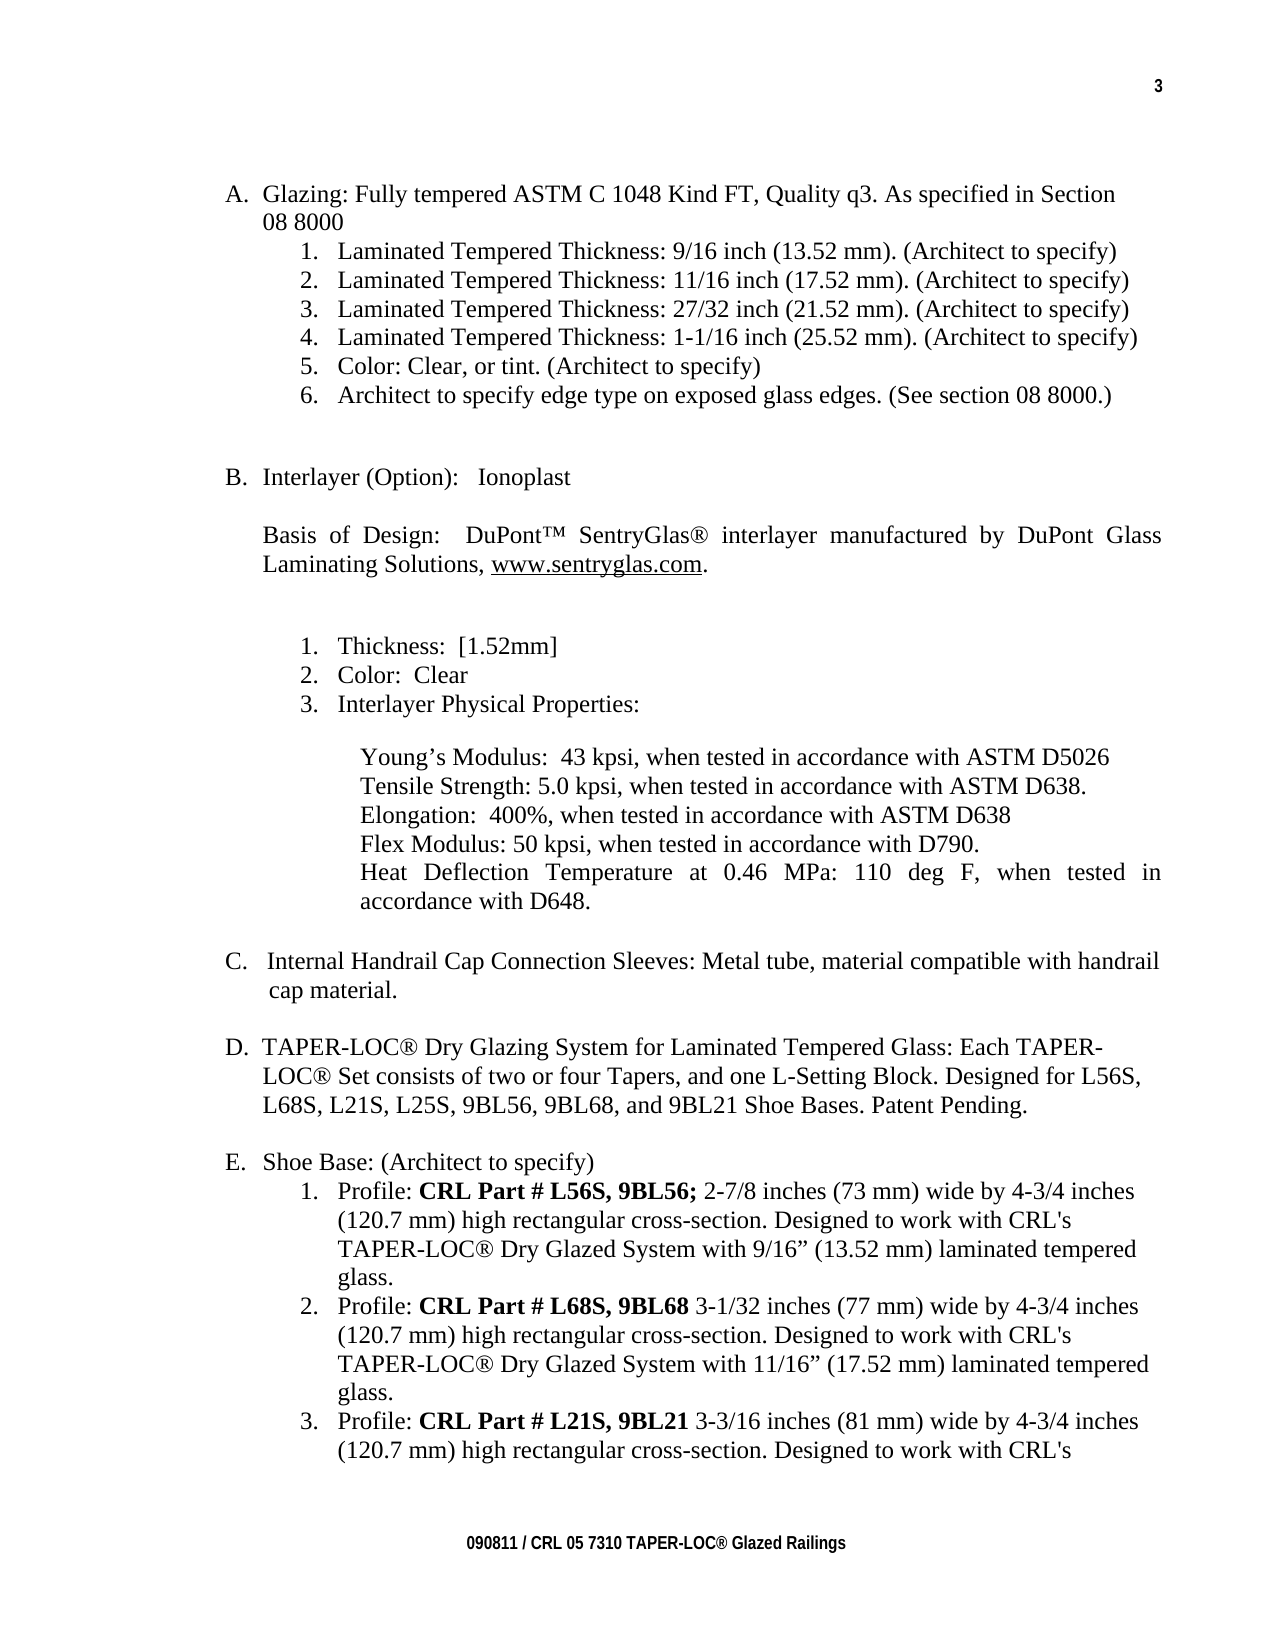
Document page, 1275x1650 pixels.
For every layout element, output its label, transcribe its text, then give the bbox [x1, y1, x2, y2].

list Color: Clear, or tint. (Architect to specify) [300, 351, 1162, 380]
list Elongation: 400%, when tested in accordance with ASTM D638 [300, 800, 1162, 829]
list Laminated Tempered Thickness: 1-1/16 inch (25.52 mm). (Architect to specify) [300, 322, 1162, 351]
list Interlayer (Option): Ionoplast [225, 462, 1162, 491]
text 3. Interlayer Physical Properties: [150, 689, 1162, 717]
text C. Internal Handrail Cap Connection Sleeves: Metal tube, material compatible with handrail [225, 946, 1162, 975]
text 08 8000 [262, 207, 1162, 236]
text cap material. [225, 975, 1162, 1004]
text 2. Color: Clear [150, 660, 1162, 689]
list Laminated Tempered Thickness: 27/32 inch (21.52 mm). (Architect to specify) [300, 294, 1162, 322]
list Flex Modulus: 50 kpsi, when tested in accordance with D790. [300, 829, 1162, 857]
list Basis of Design: DuPont™ SentryGlas® interlayer manufactured by DuPont Glass Laminating Solutions, www.sentryglas.com. [262, 520, 1162, 577]
list Architect to specify edge type on exposed glass edges. (See section 08 8000.) [300, 380, 1162, 409]
text L68S, L21S, L25S, 9BL56, 9BL68, and 9BL21 Shoe Bases. Patent Pending. [225, 1090, 1162, 1119]
list Laminated Tempered Thickness: 9/16 inch (13.52 mm). (Architect to specify) [300, 236, 1162, 265]
list Glazing: Fully tempered ASTM C 1048 Kind FT, Quality q3. As specified in Section [225, 179, 1162, 207]
list Profile: CRL Part # L56S, 9BL56; 2-7/8 inches (73 mm) wide by 4-3/4 inches (120.7 mm) high rectangular cross-section. Designed to work with CRL's TAPER-LOC® Dry Glazed System with 9/16” (13.52 mm) laminated tempered glass. [300, 1176, 1162, 1291]
list Tensile Strength: 5.0 kpsi, when tested in accordance with ASTM D638. [300, 771, 1162, 800]
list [300, 1406, 1162, 1464]
text LOC® Set consists of two or four Tapers, and one L-Setting Block. Designed for L56S, [225, 1061, 1162, 1090]
list Heat Deflection Temperature at 0.46 MPa: 110 deg F, when tested in accordance with D648. [300, 857, 1162, 915]
list Young’s Modulus: 43 kpsi, when tested in accordance with ASTM D5026 [300, 742, 1162, 771]
list Laminated Tempered Thickness: 11/16 inch (17.52 mm). (Architect to specify) [300, 265, 1162, 294]
text 1. Thickness: [1.52mm] [150, 631, 1162, 660]
text D. TAPER-LOC® Dry Glazing System for Laminated Tempered Glass: Each TAPER- [225, 1032, 1162, 1061]
list Profile: CRL Part # L68S, 9BL68 3-1/32 inches (77 mm) wide by 4-3/4 inches (120.7 mm) high rectangular cross-section. Designed to work with CRL's TAPER-LOC® Dry Glazed System with 11/16” (17.52 mm) laminated tempered glass. [300, 1291, 1162, 1406]
list Shoe Base: (Architect to specify) [225, 1147, 1162, 1176]
